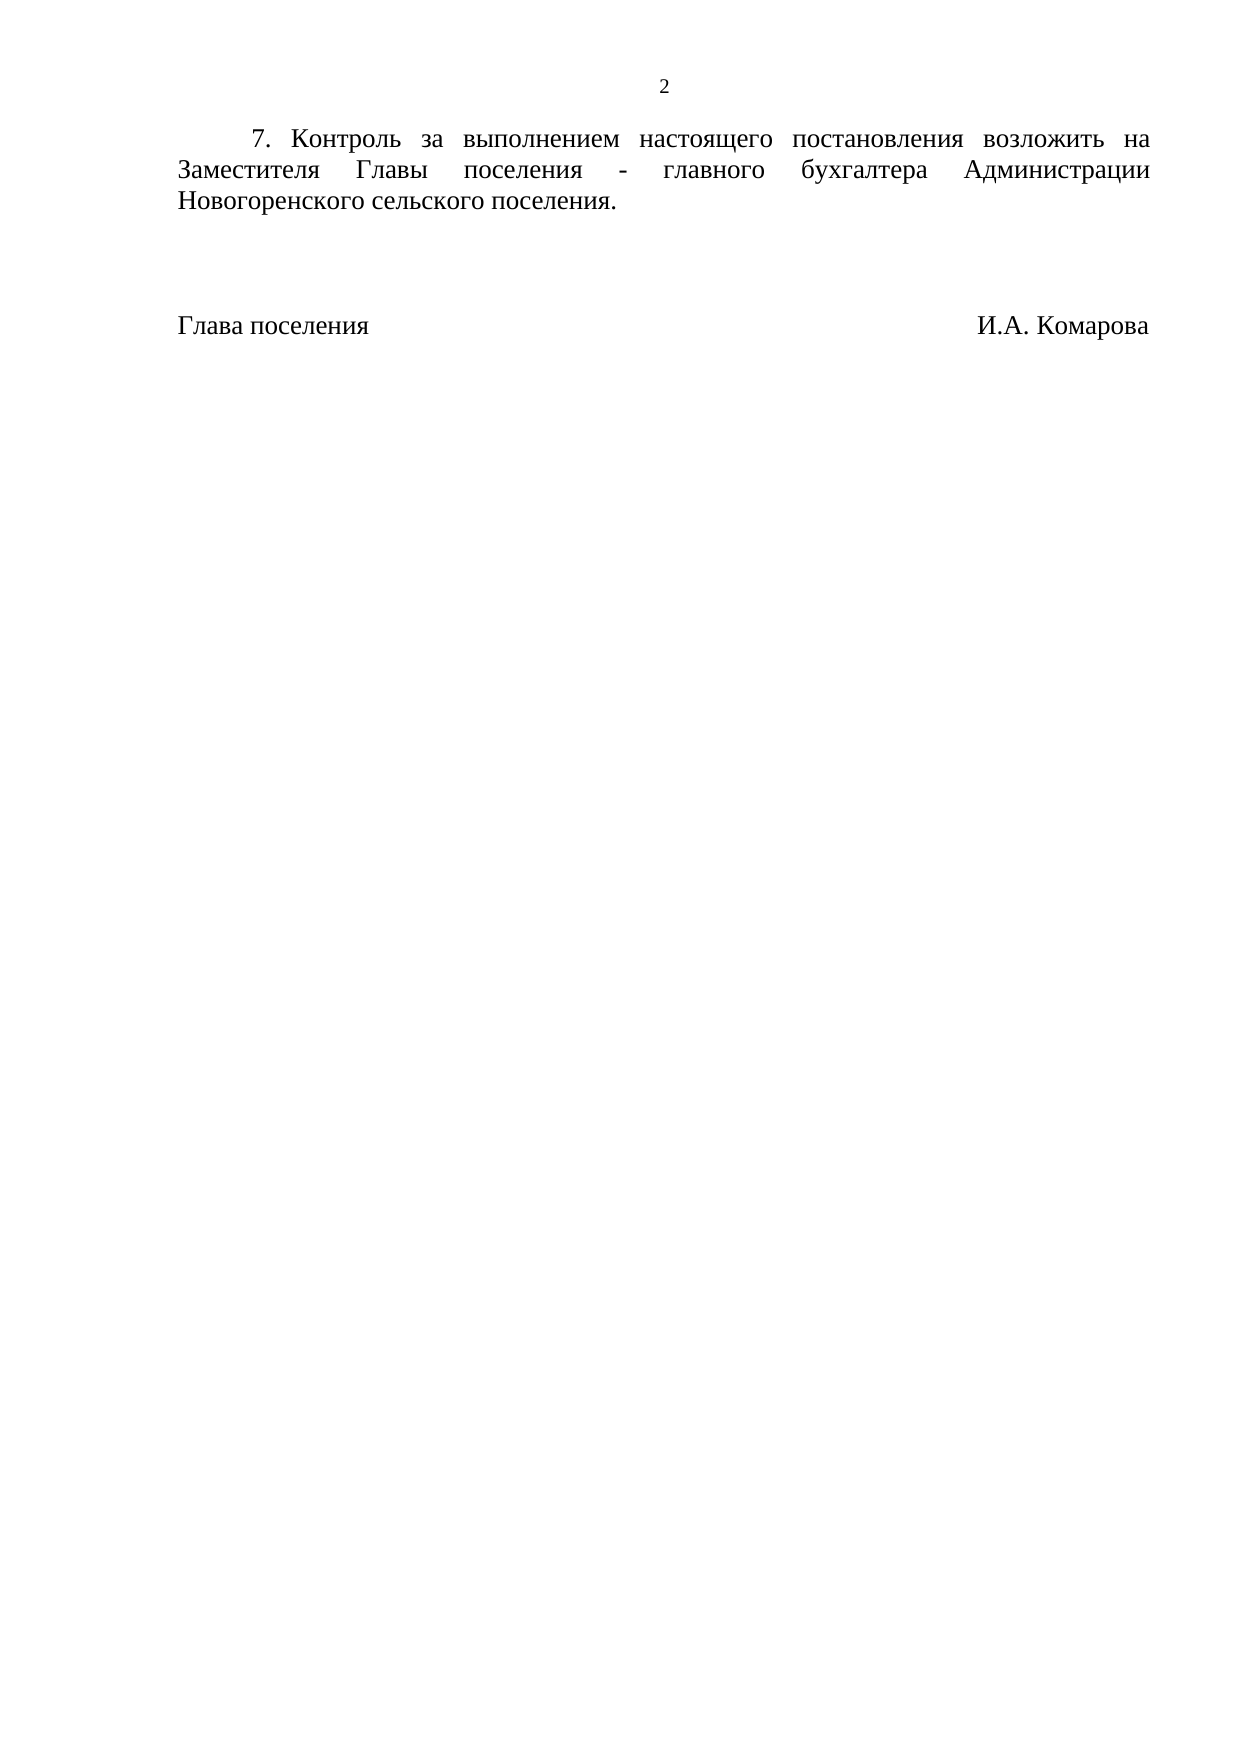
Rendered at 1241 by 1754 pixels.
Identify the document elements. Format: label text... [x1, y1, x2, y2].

text Глава поселения И.А. Комарова [177, 309, 1152, 340]
text 7. Контроль за выполнением настоящего постановления возложить на Заместителя Главы поселения - главного бухгалтера Администрации Новогоренского сельского поселения. [177, 122, 1152, 215]
